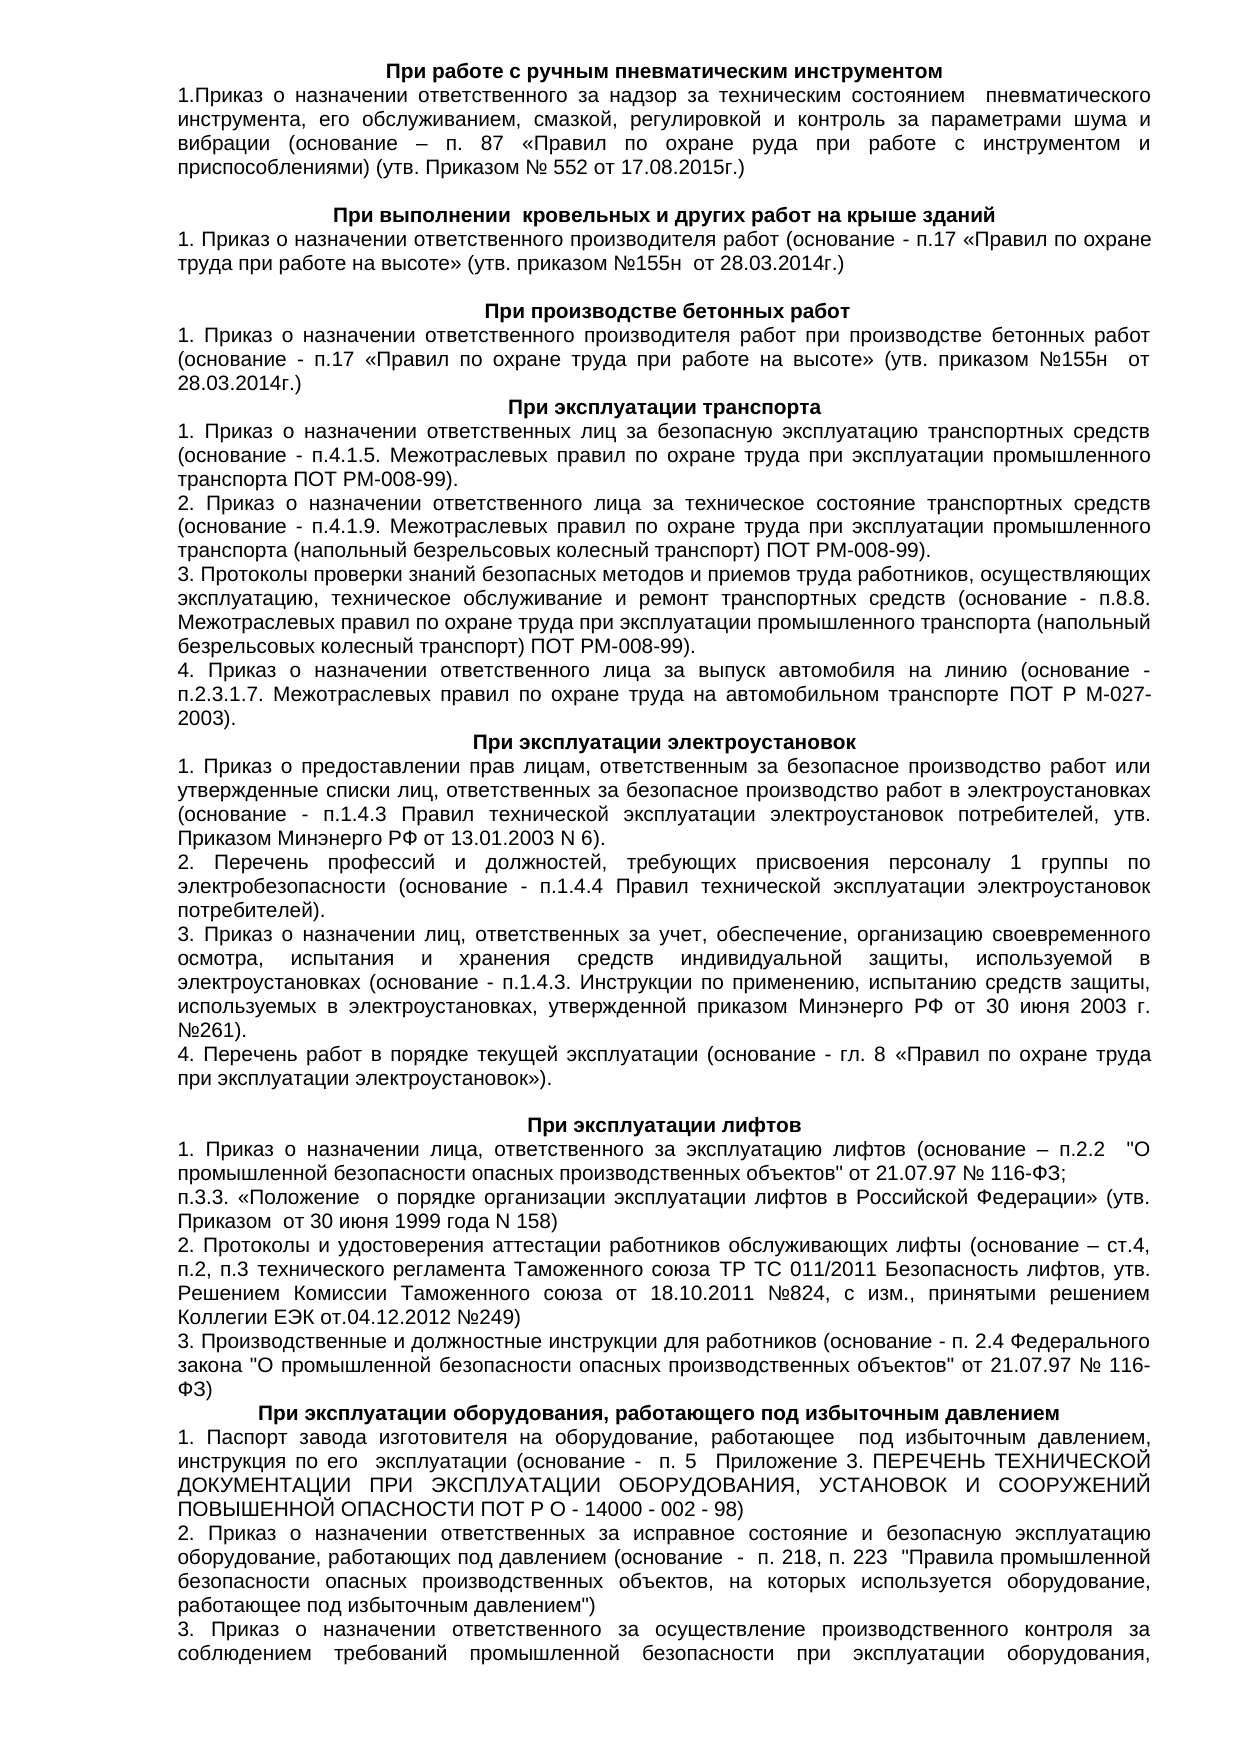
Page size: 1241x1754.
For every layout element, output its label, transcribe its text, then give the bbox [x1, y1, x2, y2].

text При эксплуатации оборудования, работающего под избыточным давлением [177, 1401, 1152, 1425]
text При эксплуатации транспорта [177, 394, 1152, 418]
text 1. Приказ о назначении ответственного производителя работ при производстве бетонных работ (основание - п.17 «Правил по охране труда при работе на высоте» (утв. приказом №155н от 28.03.2014г.) [177, 323, 1152, 394]
text 1. Приказ о назначении ответственных лиц за безопасную эксплуатацию транспортных средств (основание - п.4.1.5. Межотраслевых правил по охране труда при эксплуатации промышленного транспорта ПОТ РМ-008-99). [177, 418, 1152, 490]
text При производстве бетонных работ [177, 299, 1152, 323]
text 2. Перечень профессий и должностей, требующих присвоения персоналу 1 группы по электробезопасности (основание - п.1.4.4 Правил технической эксплуатации электроустановок потребителей). [177, 850, 1152, 922]
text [177, 1616, 1152, 1664]
text 1. Приказ о предоставлении прав лицам, ответственным за безопасное производство работ или утвержденные списки лиц, ответственных за безопасное производство работ в электроустановках (основание - п.1.4.3 Правил технической эксплуатации электроустановок потребителей, утв. Приказом Минэнерго РФ от 13.01.2003 N 6). [177, 754, 1152, 850]
text При эксплуатации электроустановок [177, 730, 1152, 754]
text 3. Производственные и должностные инструкции для работников (основание - п. 2.4 Федерального закона "О промышленной безопасности опасных производственных объектов" от 21.07.97 № 116-ФЗ) [177, 1329, 1152, 1401]
text 3. Приказ о назначении лиц, ответственных за учет, обеспечение, организацию своевременного осмотра, испытания и хранения средств индивидуальной защиты, используемой в электроустановках (основание - п.1.4.3. Инструкции по применению, испытанию средств защиты, используемых в электроустановках, утвержденной приказом Минэнерго РФ от 30 июня 2003 г. №261). [177, 922, 1152, 1041]
text При выполнении кровельных и других работ на крыше зданий [177, 203, 1152, 227]
text 1. Паспорт завода изготовителя на оборудование, работающее под избыточным давлением, инструкция по его эксплуатации (основание - п. 5 Приложение 3. ПЕРЕЧЕНЬ ТЕХНИЧЕСКОЙ ДОКУМЕНТАЦИИ ПРИ ЭКСПЛУАТАЦИИ ОБОРУДОВАНИЯ, УСТАНОВОК И СООРУЖЕНИЙ ПОВЫШЕННОЙ ОПАСНОСТИ ПОТ Р О - 14000 - 002 - 98) [177, 1425, 1152, 1521]
text п.3.3. «Положение о порядке организации эксплуатации лифтов в Российской Федерации» (утв. Приказом от 30 июня 1999 года N 158) [177, 1185, 1152, 1233]
text 2. Приказ о назначении ответственного лица за техническое состояние транспортных средств (основание - п.4.1.9. Межотраслевых правил по охране труда при эксплуатации промышленного транспорта (напольный безрельсовых колесный транспорт) ПОТ РМ-008-99). [177, 490, 1152, 562]
text При работе с ручным пневматическим инструментом [177, 59, 1152, 83]
text При эксплуатации лифтов [177, 1113, 1152, 1137]
text 2. Приказ о назначении ответственных за исправное состояние и безопасную эксплуатацию оборудование, работающих под давлением (основание - п. 218, п. 223 "Правила промышленной безопасности опасных производственных объектов, на которых используется оборудование, работающее под избыточным давлением") [177, 1521, 1152, 1616]
text 1. Приказ о назначении лица, ответственного за эксплуатацию лифтов (основание – п.2.2 "О промышленной безопасности опасных производственных объектов" от 21.07.97 № 116-ФЗ; [177, 1137, 1152, 1185]
text 4. Перечень работ в порядке текущей эксплуатации (основание - гл. 8 «Правил по охране труда при эксплуатации электроустановок»). [177, 1041, 1152, 1089]
text 2. Протоколы и удостоверения аттестации работников обслуживающих лифты (основание – ст.4, п.2, п.3 технического регламента Таможенного союза ТР ТС 011/2011 Безопасность лифтов, утв. Решением Комиссии Таможенного союза от 18.10.2011 №824, с изм., принятыми решением Коллегии ЕЭК от.04.12.2012 №249) [177, 1233, 1152, 1329]
text 4. Приказ о назначении ответственного лица за выпуск автомобиля на линию (основание - п.2.3.1.7. Межотраслевых правил по охране труда на автомобильном транспорте ПОТ Р М-027-2003). [177, 658, 1152, 730]
text 1.Приказ о назначении ответственного за надзор за техническим состоянием пневматического инструмента, его обслуживанием, смазкой, регулировкой и контроль за параметрами шума и вибрации (основание – п. 87 «Правил по охране руда при работе с инструментом и приспособлениями) (утв. Приказом № 552 от 17.08.2015г.) [177, 83, 1152, 179]
text 1. Приказ о назначении ответственного производителя работ (основание - п.17 «Правил по охране труда при работе на высоте» (утв. приказом №155н от 28.03.2014г.) [177, 227, 1152, 275]
text 3. Протоколы проверки знаний безопасных методов и приемов труда работников, осуществляющих эксплуатацию, техническое обслуживание и ремонт транспортных средств (основание - п.8.8. Межотраслевых правил по охране труда при эксплуатации промышленного транспорта (напольный безрельсовых колесный транспорт) ПОТ РМ-008-99). [177, 562, 1152, 658]
